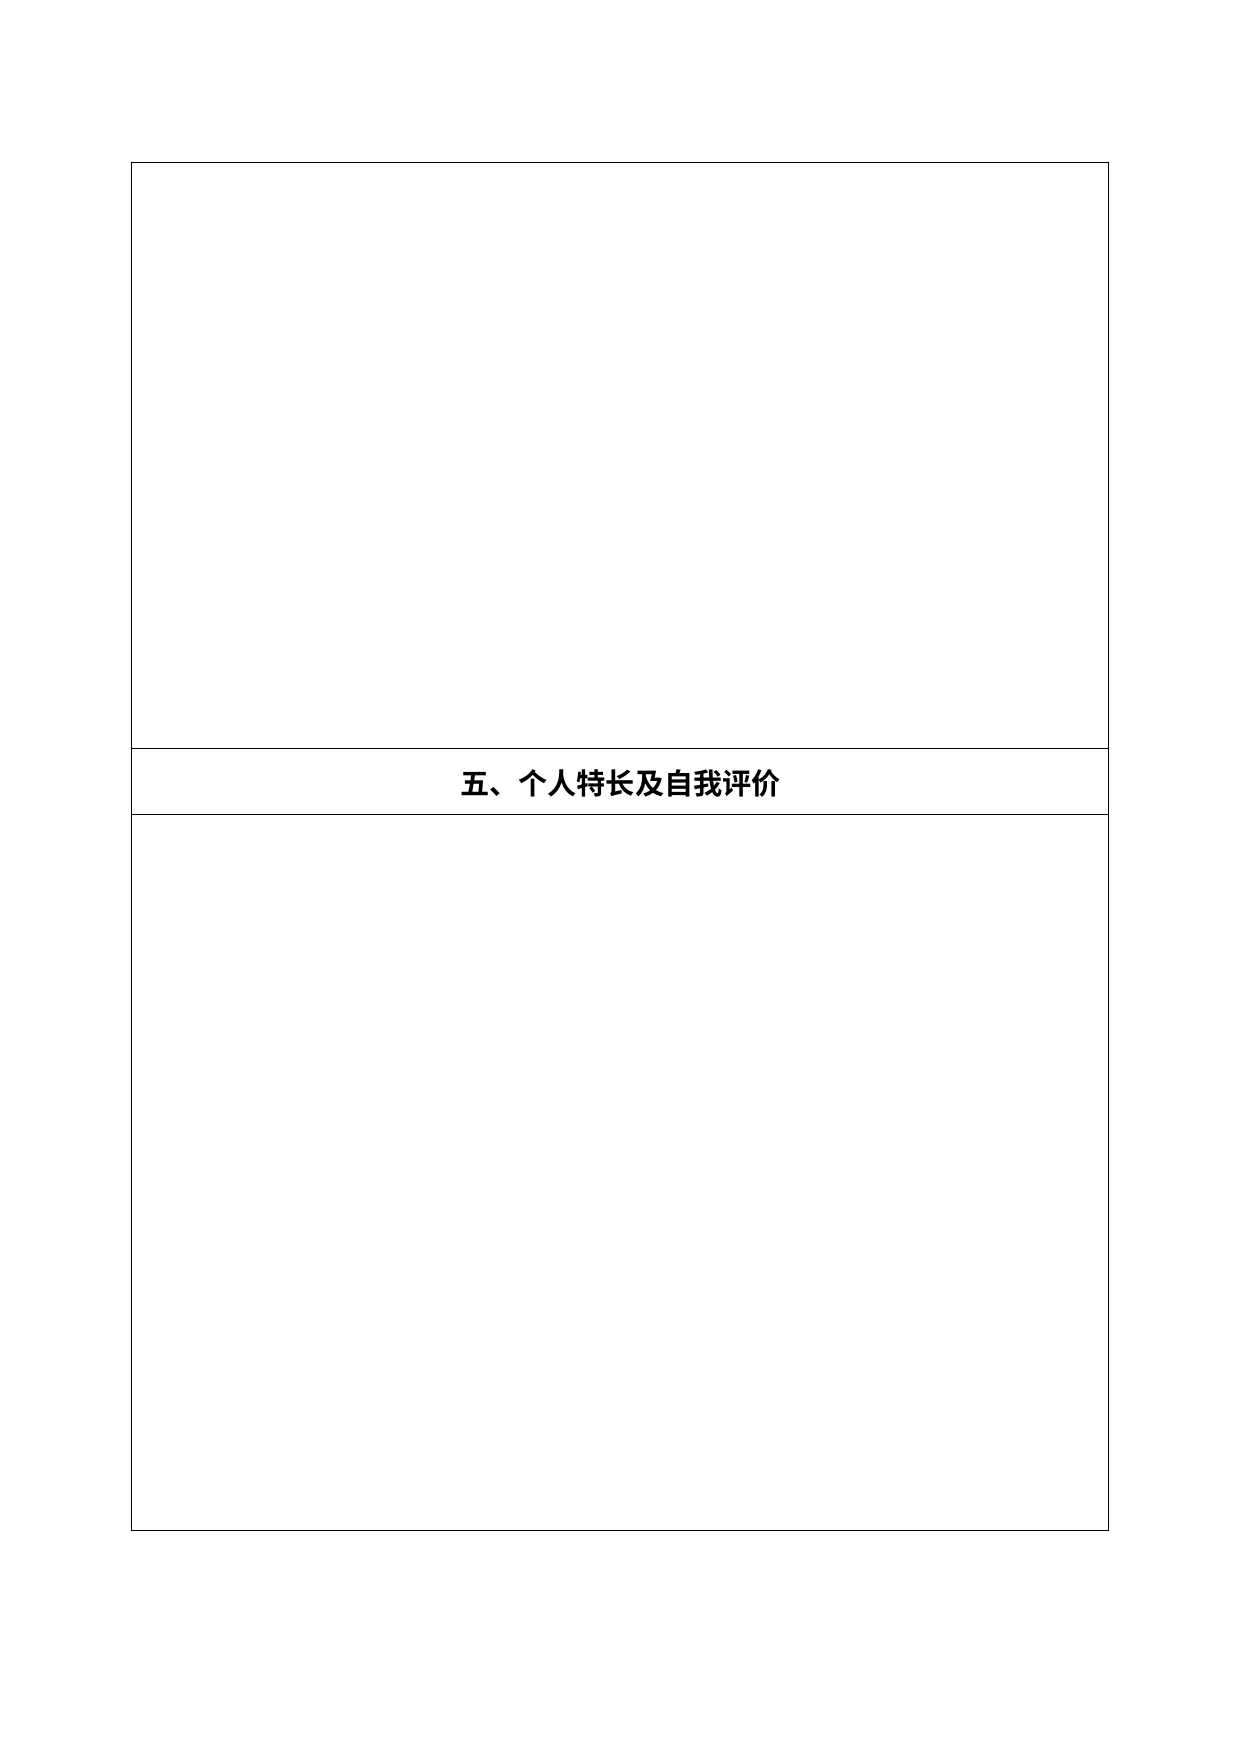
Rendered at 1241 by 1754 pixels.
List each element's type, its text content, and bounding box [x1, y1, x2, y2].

table_cell [132, 163, 1108, 748]
table_cell [132, 815, 1108, 1530]
table_cell 五、个人特长及自我评价 [132, 749, 1108, 814]
